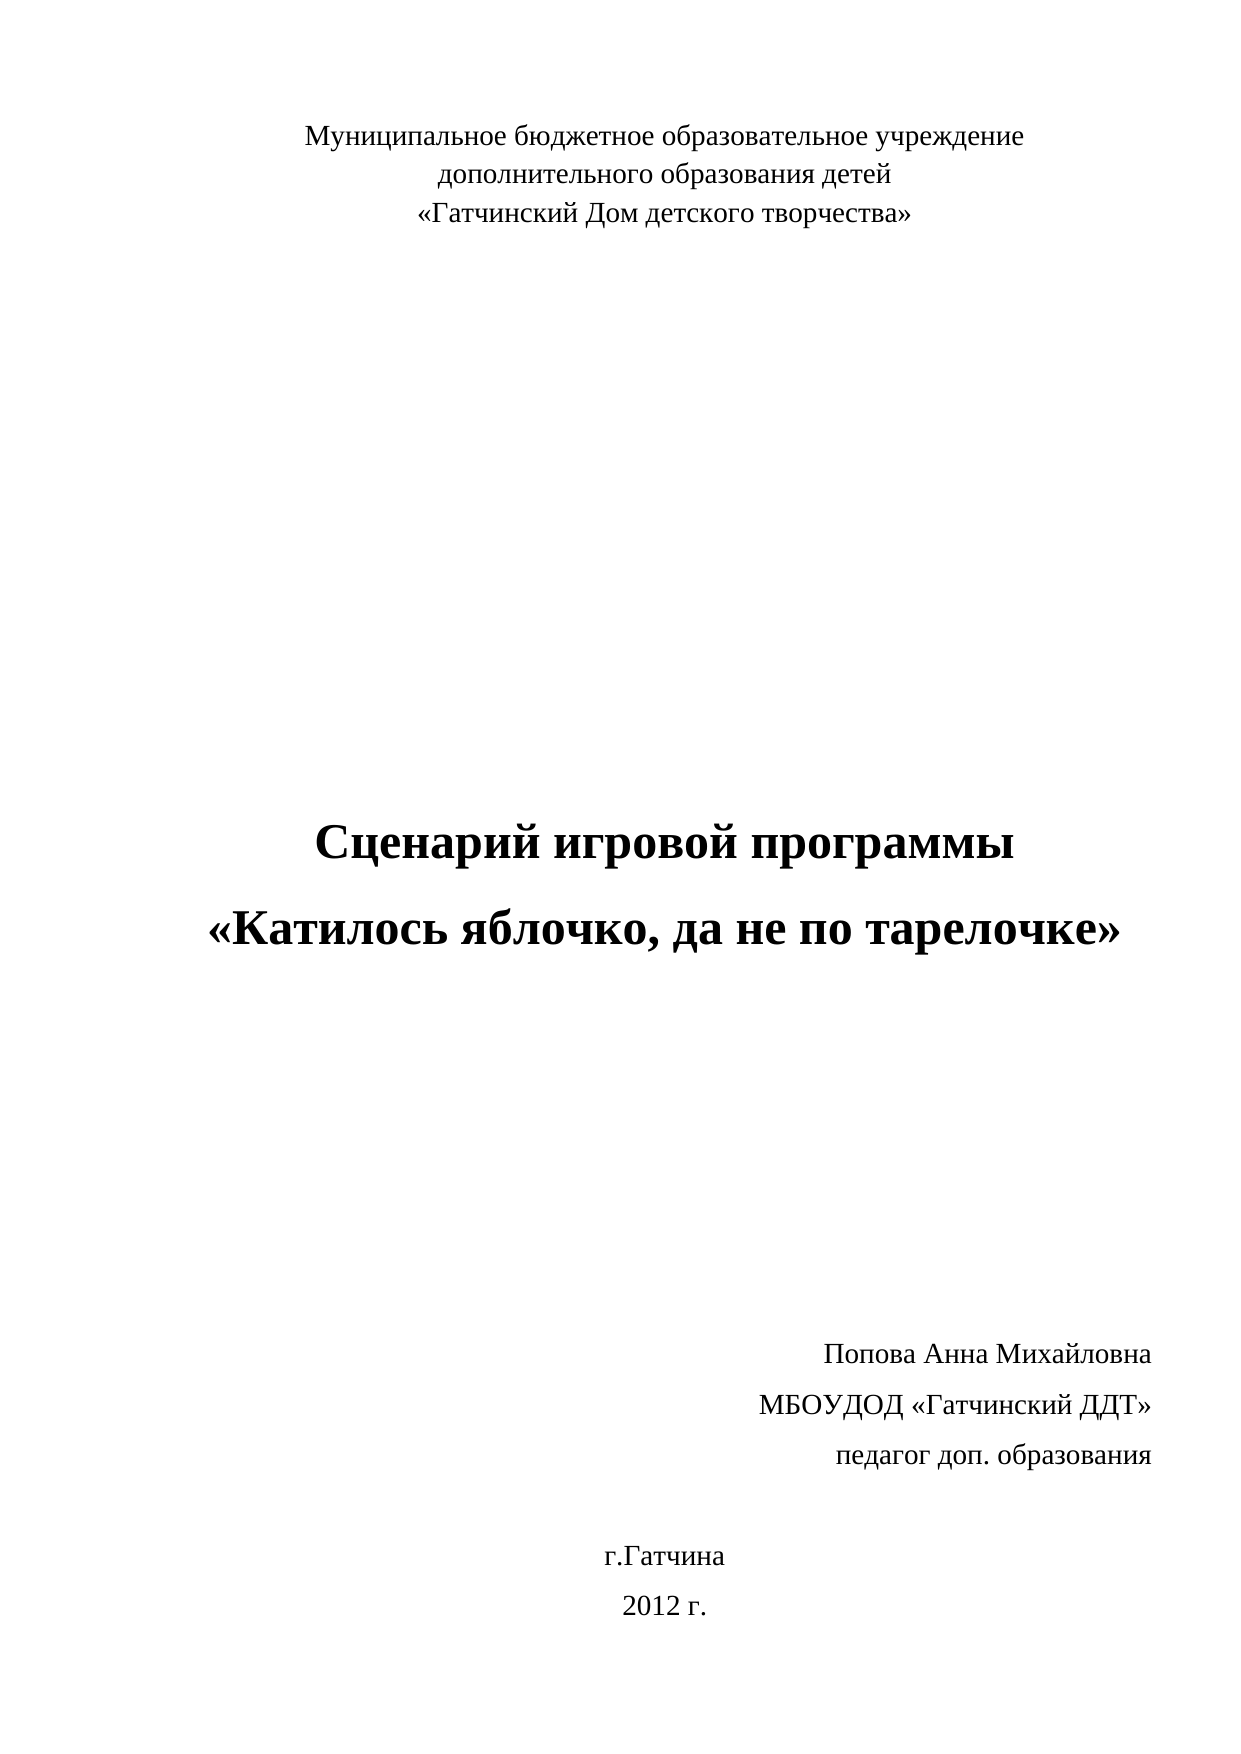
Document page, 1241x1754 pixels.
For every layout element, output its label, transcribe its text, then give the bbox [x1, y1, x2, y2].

text г.Гатчина [177, 1538, 1152, 1571]
list Муниципальное бюджетное образовательное учреждение [177, 118, 1152, 152]
text Сценарий игровой программы [177, 812, 1152, 869]
list «Гатчинский Дом детского творчества» [177, 195, 1152, 229]
text «Катилось яблочко, да не по тарелочке» [177, 898, 1152, 956]
text 2012 г. [177, 1588, 1152, 1622]
text Попова Анна Михайловна [177, 1337, 1152, 1370]
list дополнительного образования детей [177, 157, 1152, 190]
text педагог доп. образования [177, 1437, 1152, 1471]
text МБОУДОД «Гатчинский ДДТ» [177, 1387, 1152, 1420]
